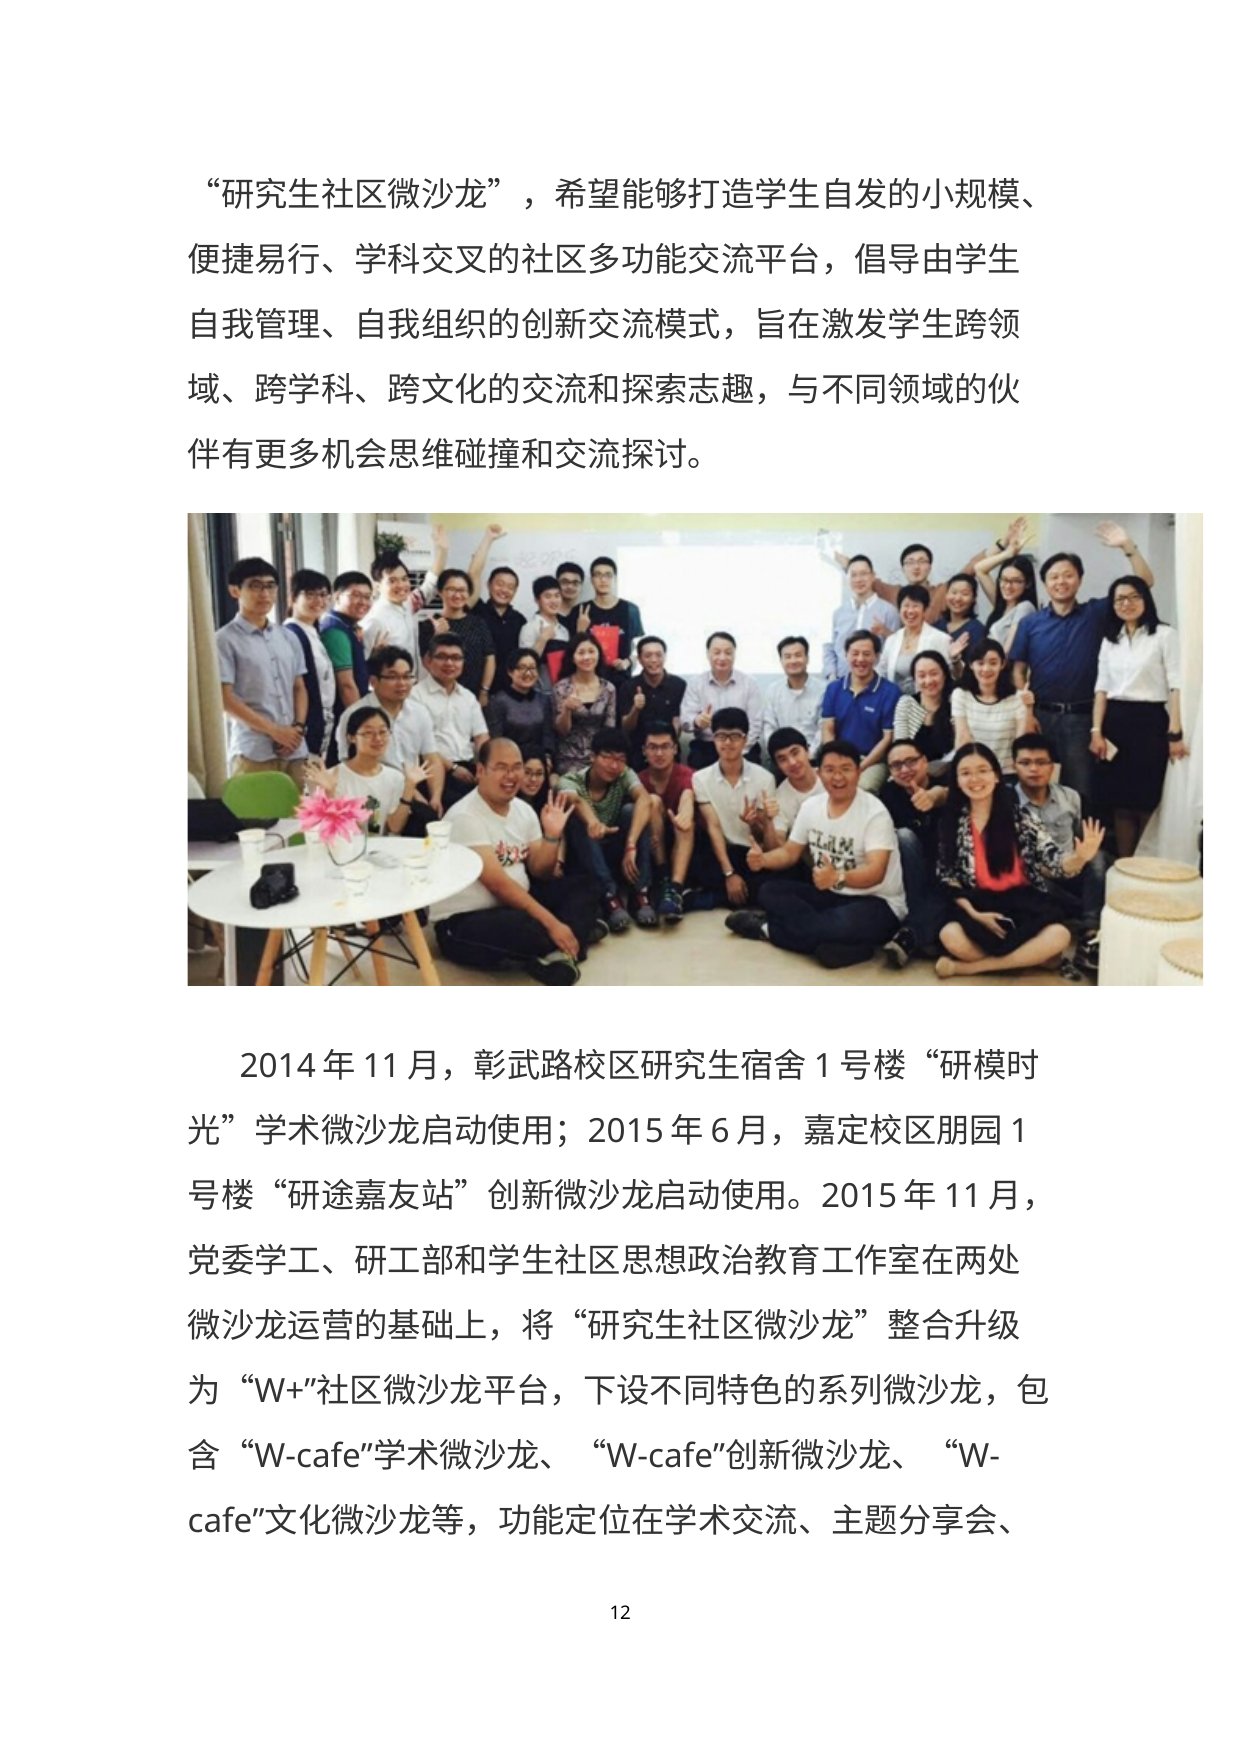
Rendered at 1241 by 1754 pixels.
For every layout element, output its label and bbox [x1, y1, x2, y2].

picture [187, 513, 1204, 986]
text [187, 1031, 1053, 1551]
text [187, 160, 1053, 485]
